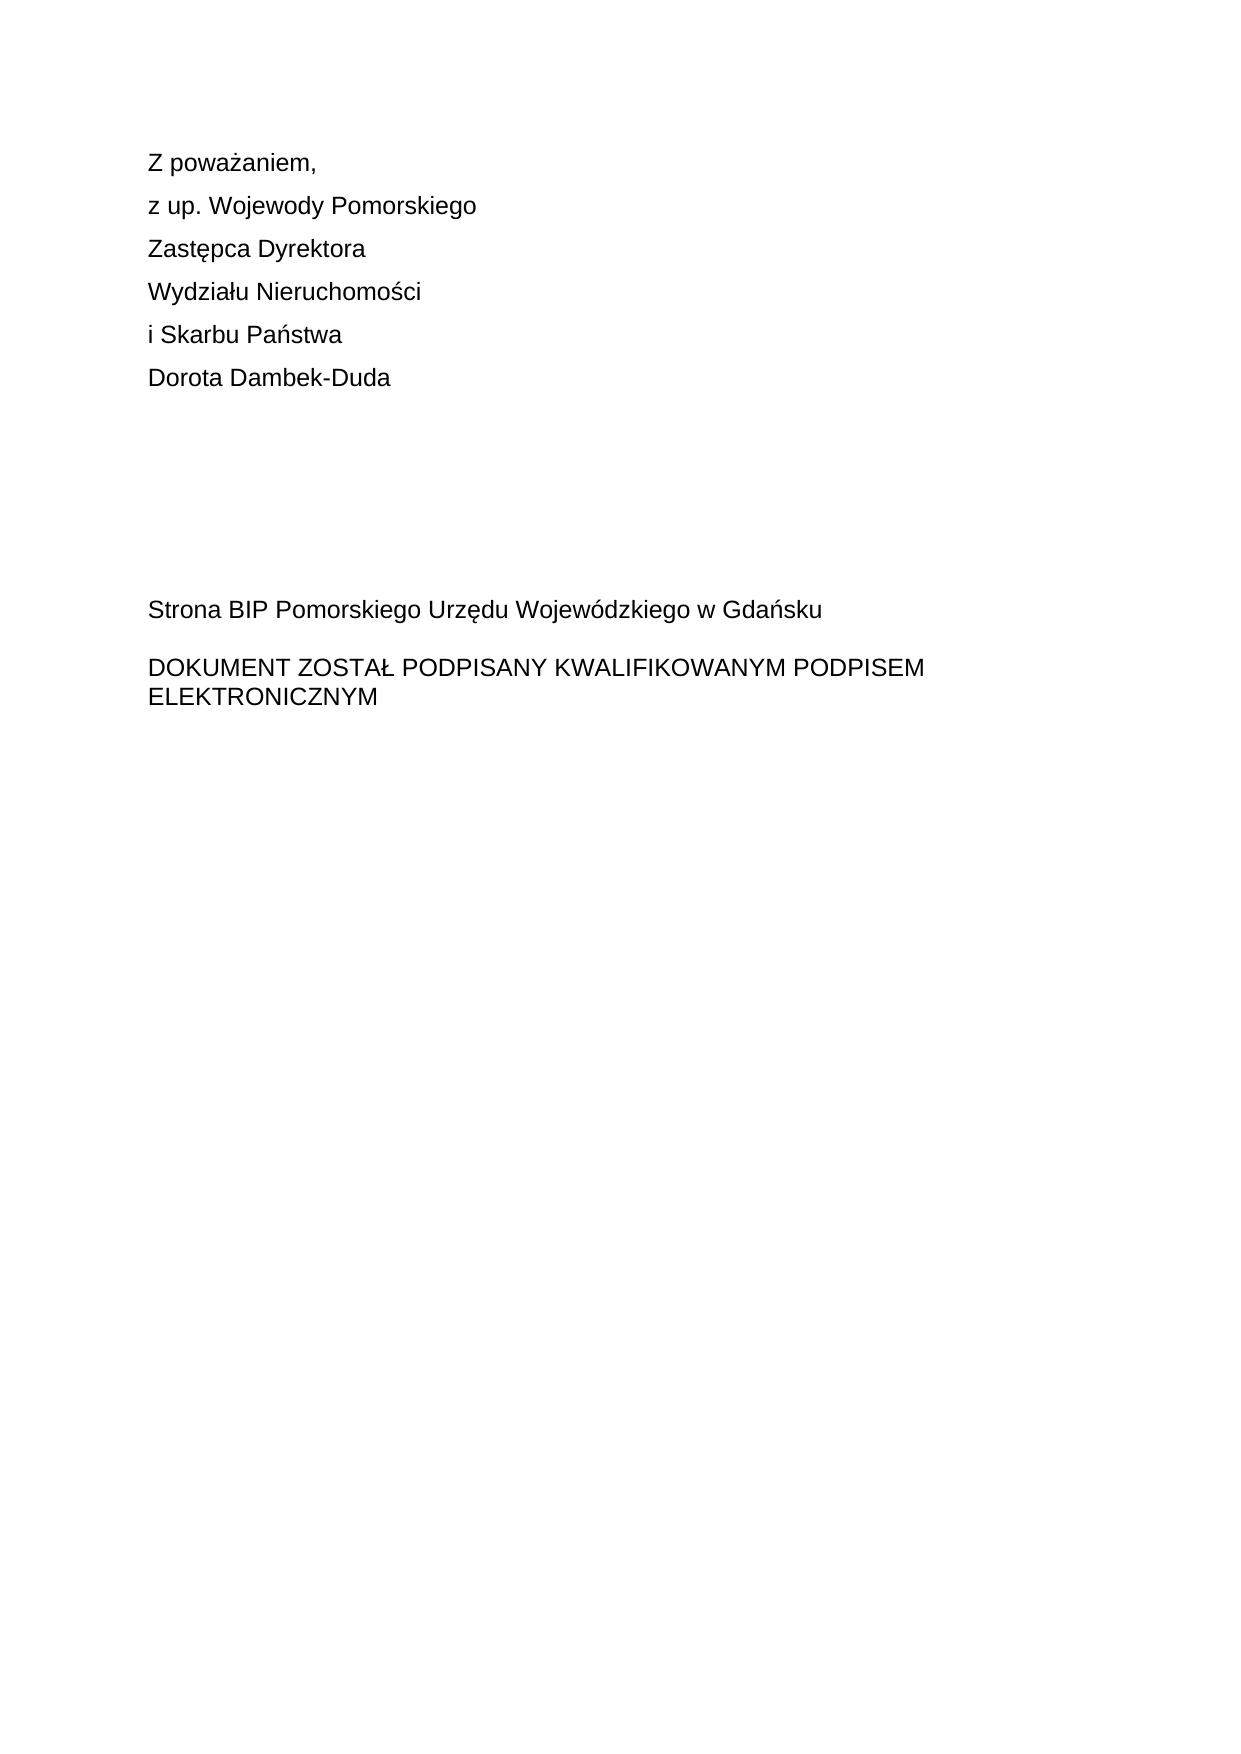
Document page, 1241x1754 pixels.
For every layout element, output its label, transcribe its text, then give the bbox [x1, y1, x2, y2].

text DOKUMENT ZOSTAŁ PODPISANY KWALIFIKOWANYM PODPISEM ELEKTRONICZNYM [148, 653, 1093, 711]
text Z poważaniem, z up. Wojewody Pomorskiego Zastępca Dyrektora Wydziału Nieruchomości i Skarbu Państwa Dorota Dambek-Duda [148, 148, 1093, 392]
text Strona BIP Pomorskiego Urzędu Wojewódzkiego w Gdańsku [148, 596, 1093, 624]
